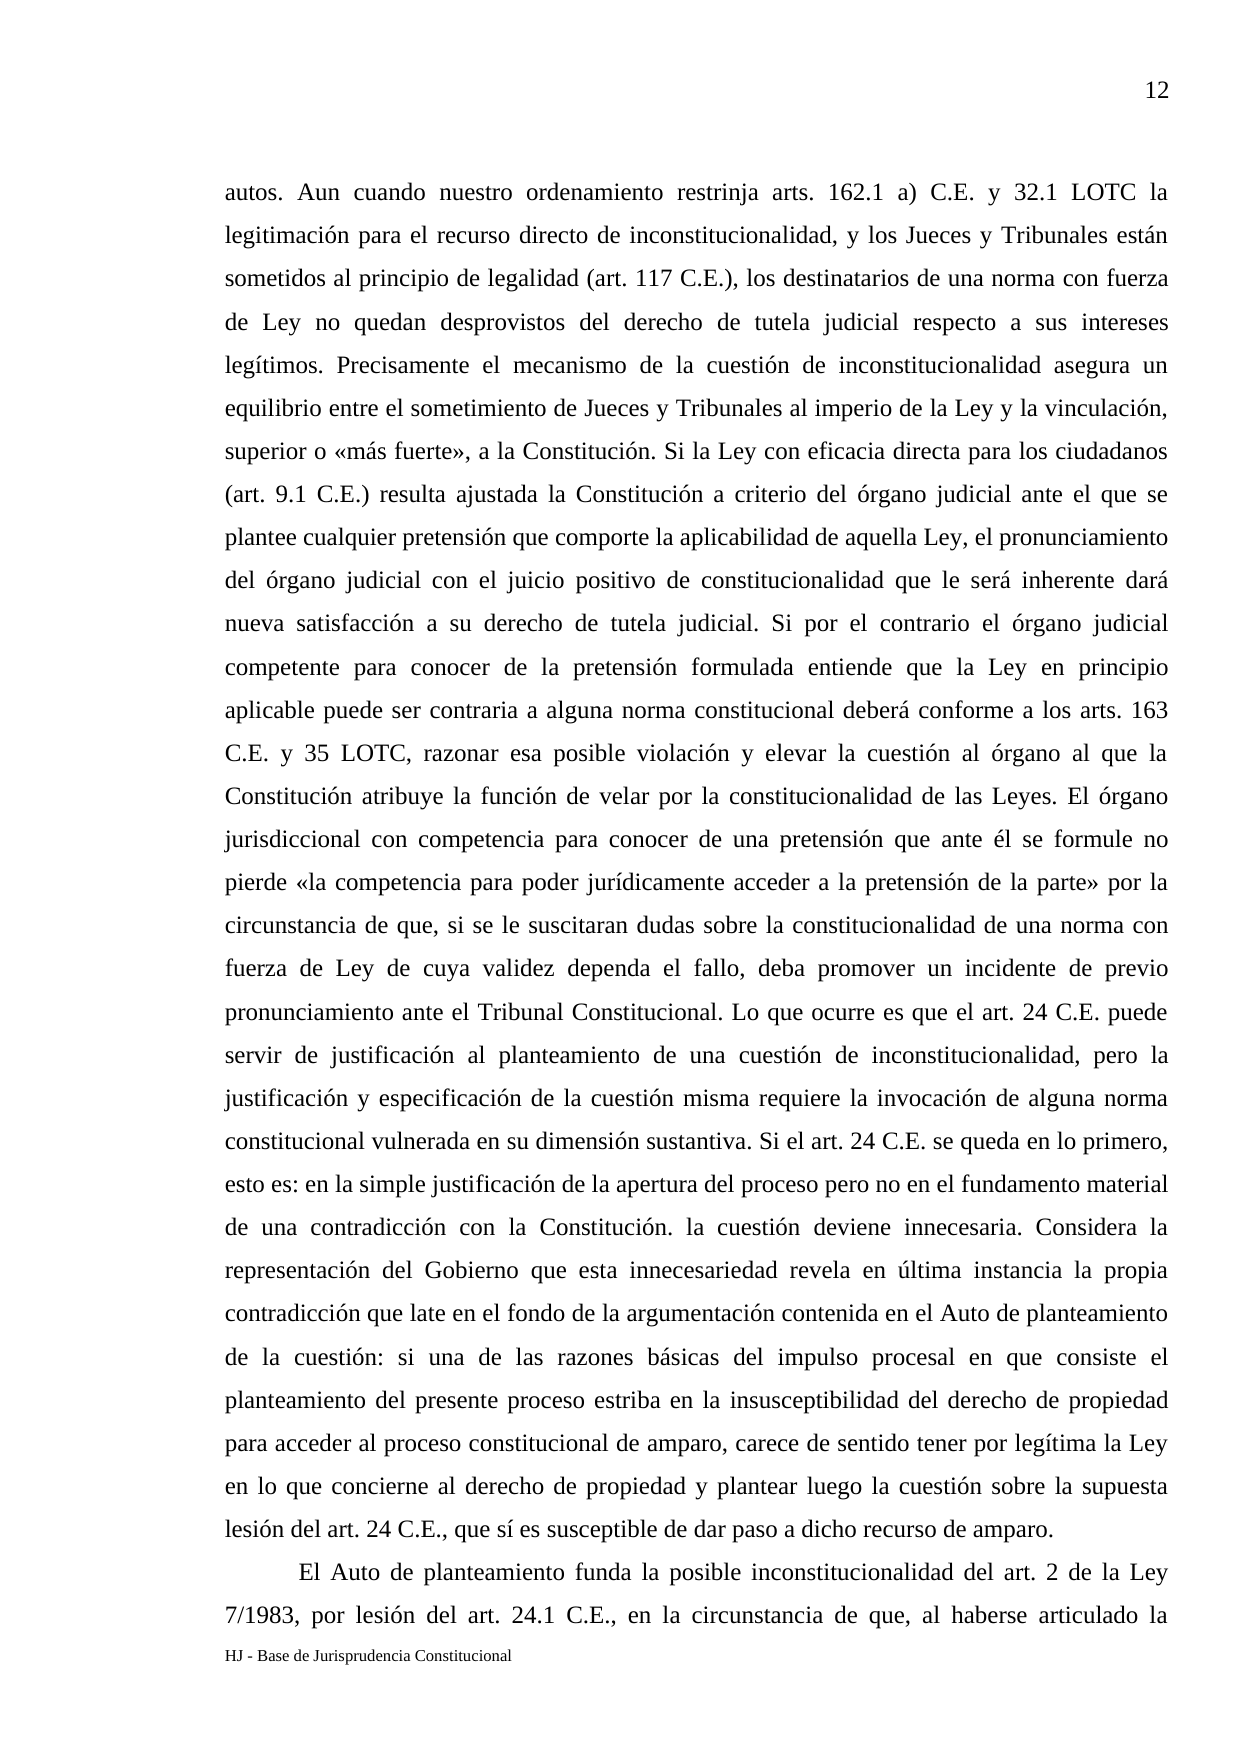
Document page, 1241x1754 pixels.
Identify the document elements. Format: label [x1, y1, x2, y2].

text [224, 1557, 1169, 1629]
text [224, 177, 1169, 1543]
